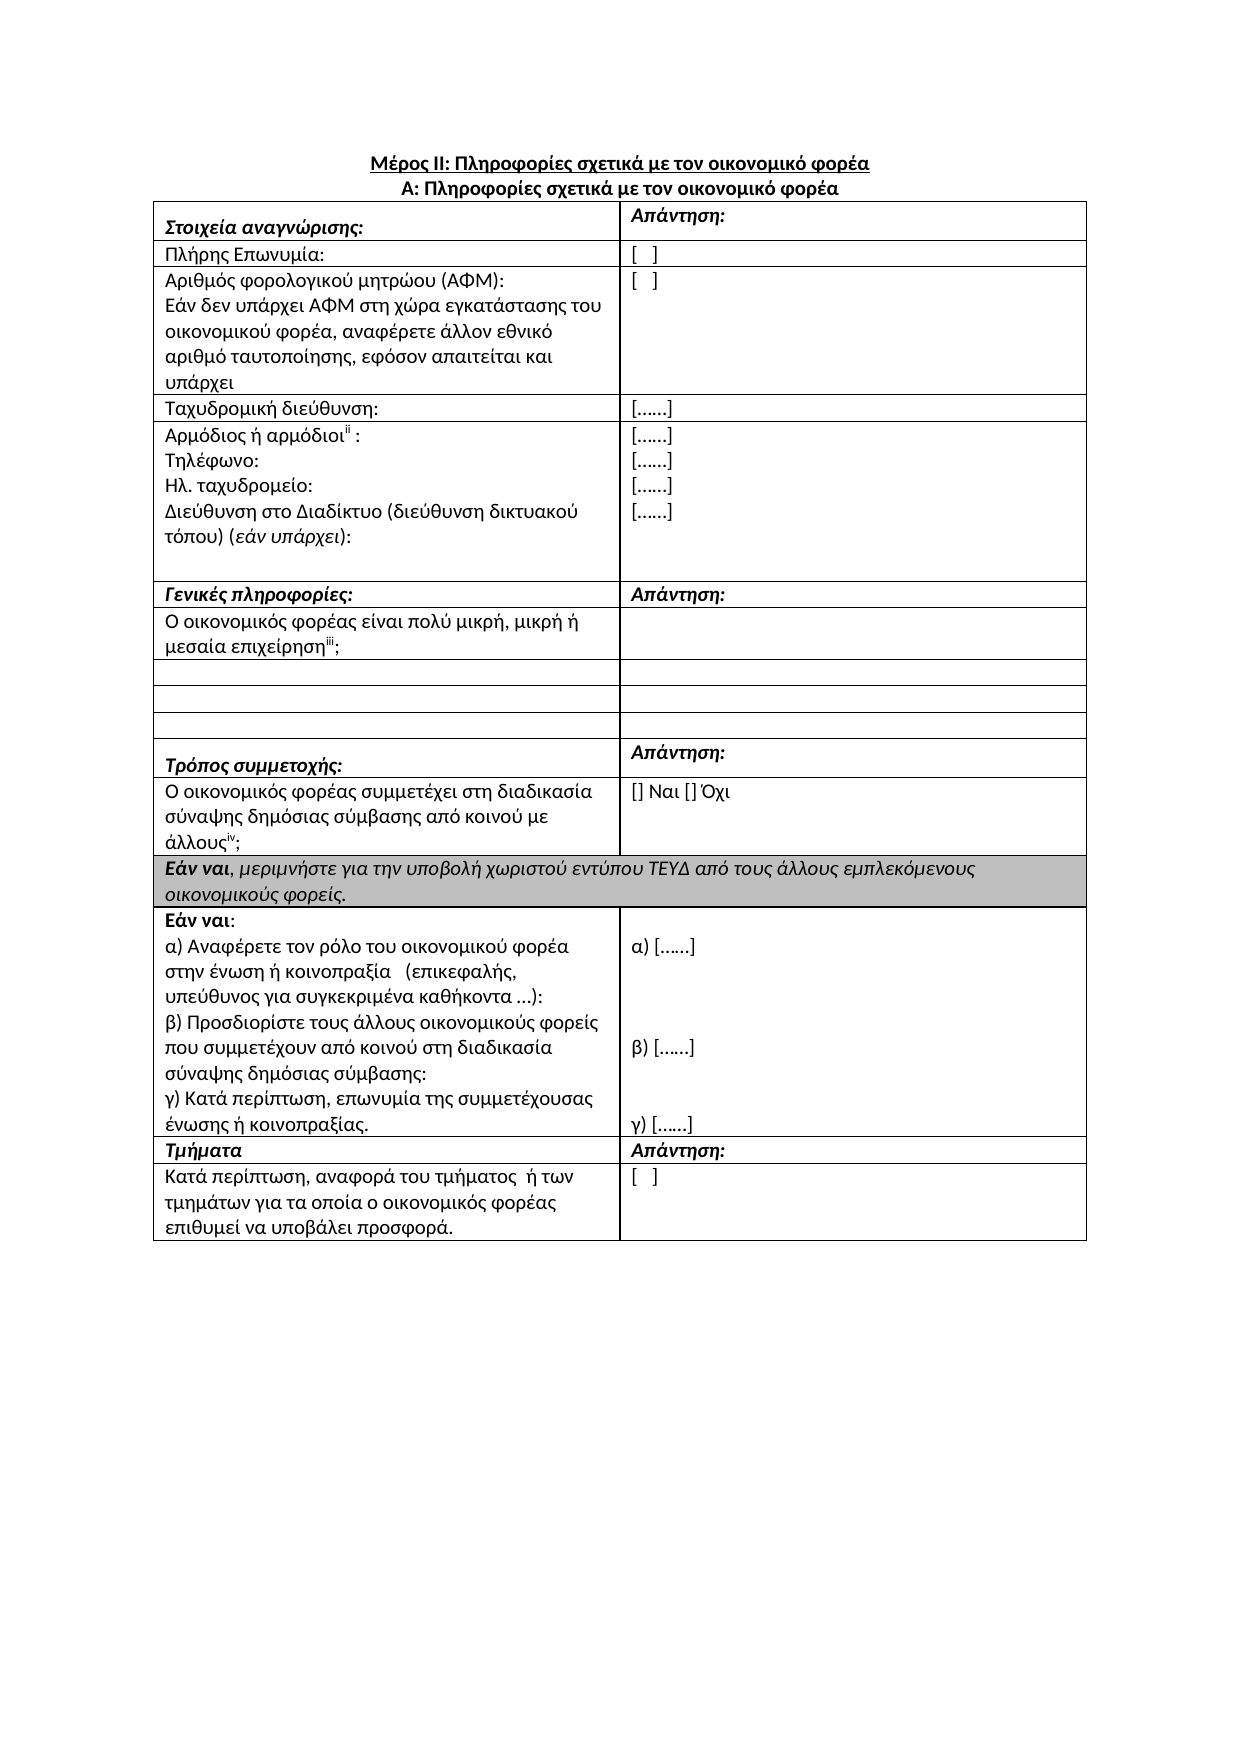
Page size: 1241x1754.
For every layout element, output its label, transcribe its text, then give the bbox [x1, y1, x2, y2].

table_cell [……] [621, 395, 1086, 421]
table_cell Ο οικονομικός φορέας είναι πολύ μικρή, μικρή ή μεσαία επιχείρηση; [154, 608, 619, 659]
table_cell Αρμόδιος ή αρμόδιοι : Τηλέφωνο: Ηλ. ταχυδρομείο: Διεύθυνση στο Διαδίκτυο (διεύθυνση δικτυακού τόπου) (εάν υπάρχει): [154, 422, 619, 581]
table_cell [154, 686, 619, 712]
text Μέρος II: Πληροφορίες σχετικά με τον οικονομικό φορέα [187, 150, 1053, 175]
table_cell Τρόπος συμμετοχής: [154, 739, 619, 777]
table_cell [ ] [621, 241, 1086, 266]
table_cell Εάν ναι: α) Αναφέρετε τον ρόλο του οικονομικού φορέα στην ένωση ή κοινοπραξία (επικεφαλής, υπεύθυνος για συγκεκριμένα καθήκοντα …): β) Προσδιορίστε τους άλλους οικονομικούς φορείς που συμμετέχουν από κοινού στη διαδικασία σύναψης δημόσιας σύμβασης: γ) Κατά περίπτωση, επωνυμία της συμμετέχουσας ένωσης ή κοινοπραξίας. [154, 908, 619, 1136]
table_cell Ταχυδρομική διεύθυνση: [154, 395, 619, 421]
table_cell Ο οικονομικός φορέας συμμετέχει στη διαδικασία σύναψης δημόσιας σύμβασης από κοινού με άλλους; [154, 778, 619, 854]
table_cell Απάντηση: [621, 1137, 1086, 1163]
table_cell [621, 660, 1086, 685]
table_cell Κατά περίπτωση, αναφορά του τμήματος ή των τμημάτων για τα οποία ο οικονομικός φορέας επιθυμεί να υποβάλει προσφορά. [154, 1164, 619, 1240]
table_cell [] Ναι [] Όχι [621, 778, 1086, 854]
table_cell [……] [……] [……] [……] [621, 422, 1086, 581]
text Α: Πληροφορίες σχετικά με τον οικονομικό φορέα [187, 175, 1053, 201]
table_cell [621, 686, 1086, 712]
table_cell [ ] [621, 1164, 1086, 1240]
table_header Στοιχεία αναγνώρισης: [154, 202, 619, 240]
table_cell Εάν ναι, μεριμνήστε για την υποβολή χωριστού εντύπου ΤΕΥΔ από τους άλλους εμπλεκόμενους οικονομικούς φορείς. [154, 856, 1086, 906]
table_cell Αριθμός φορολογικού μητρώου (ΑΦΜ): Εάν δεν υπάρχει ΑΦΜ στη χώρα εγκατάστασης του οικονομικού φορέα, αναφέρετε άλλον εθνικό αριθμό ταυτοποίησης, εφόσον απαιτείται και υπάρχει [154, 267, 619, 394]
table_cell Γενικές πληροφορίες: [154, 582, 619, 607]
table_cell [621, 608, 1086, 659]
table_cell Απάντηση: [621, 582, 1086, 607]
table_cell Τμήματα [154, 1137, 619, 1163]
table_cell α) [……] β) [……] γ) [……] [621, 908, 1086, 1136]
table_cell [154, 660, 619, 685]
table_header Απάντηση: [621, 202, 1086, 240]
table_cell Απάντηση: [621, 739, 1086, 777]
table_cell Πλήρης Επωνυμία: [154, 241, 619, 266]
table_cell [154, 713, 619, 738]
table_cell [ ] [621, 267, 1086, 394]
table_cell [621, 713, 1086, 738]
